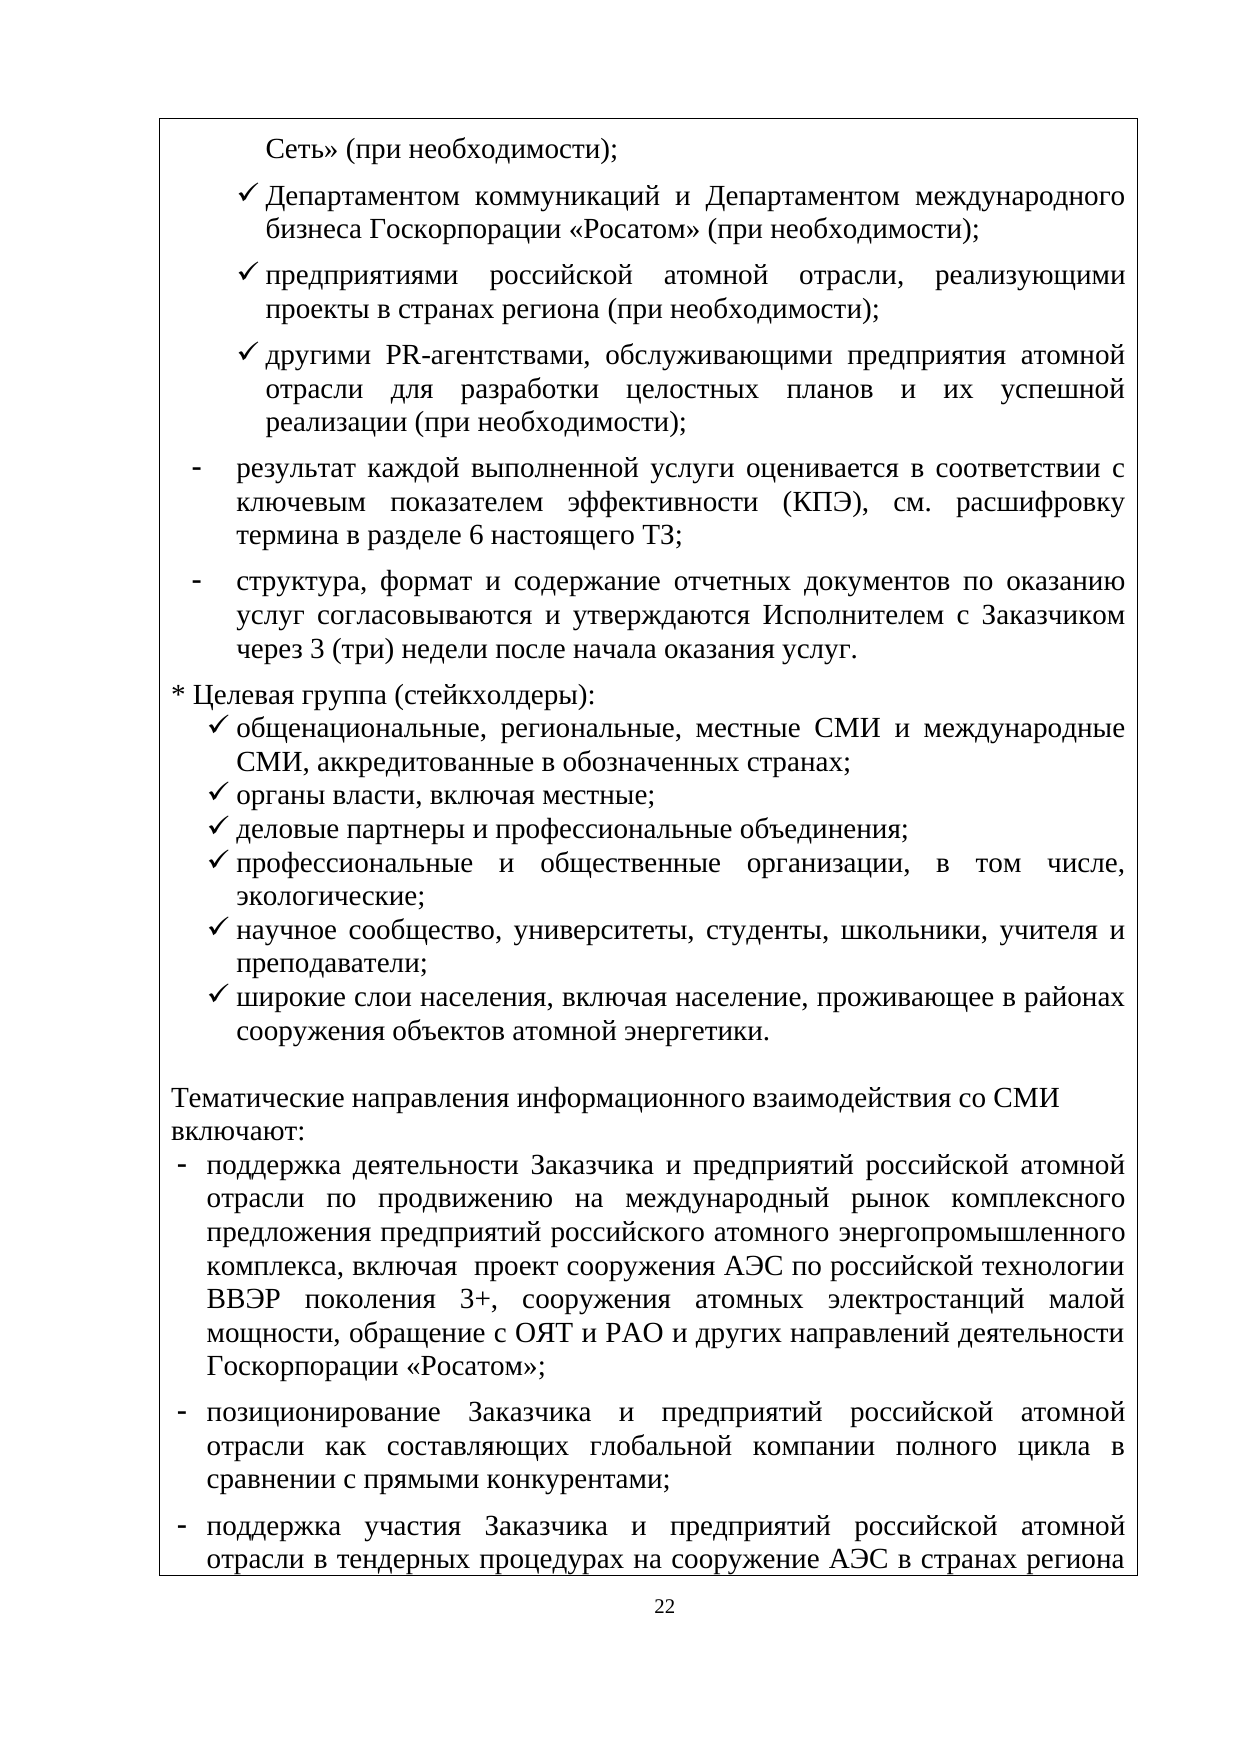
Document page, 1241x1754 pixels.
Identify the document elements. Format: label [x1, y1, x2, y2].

table_cell [160, 119, 1137, 1575]
